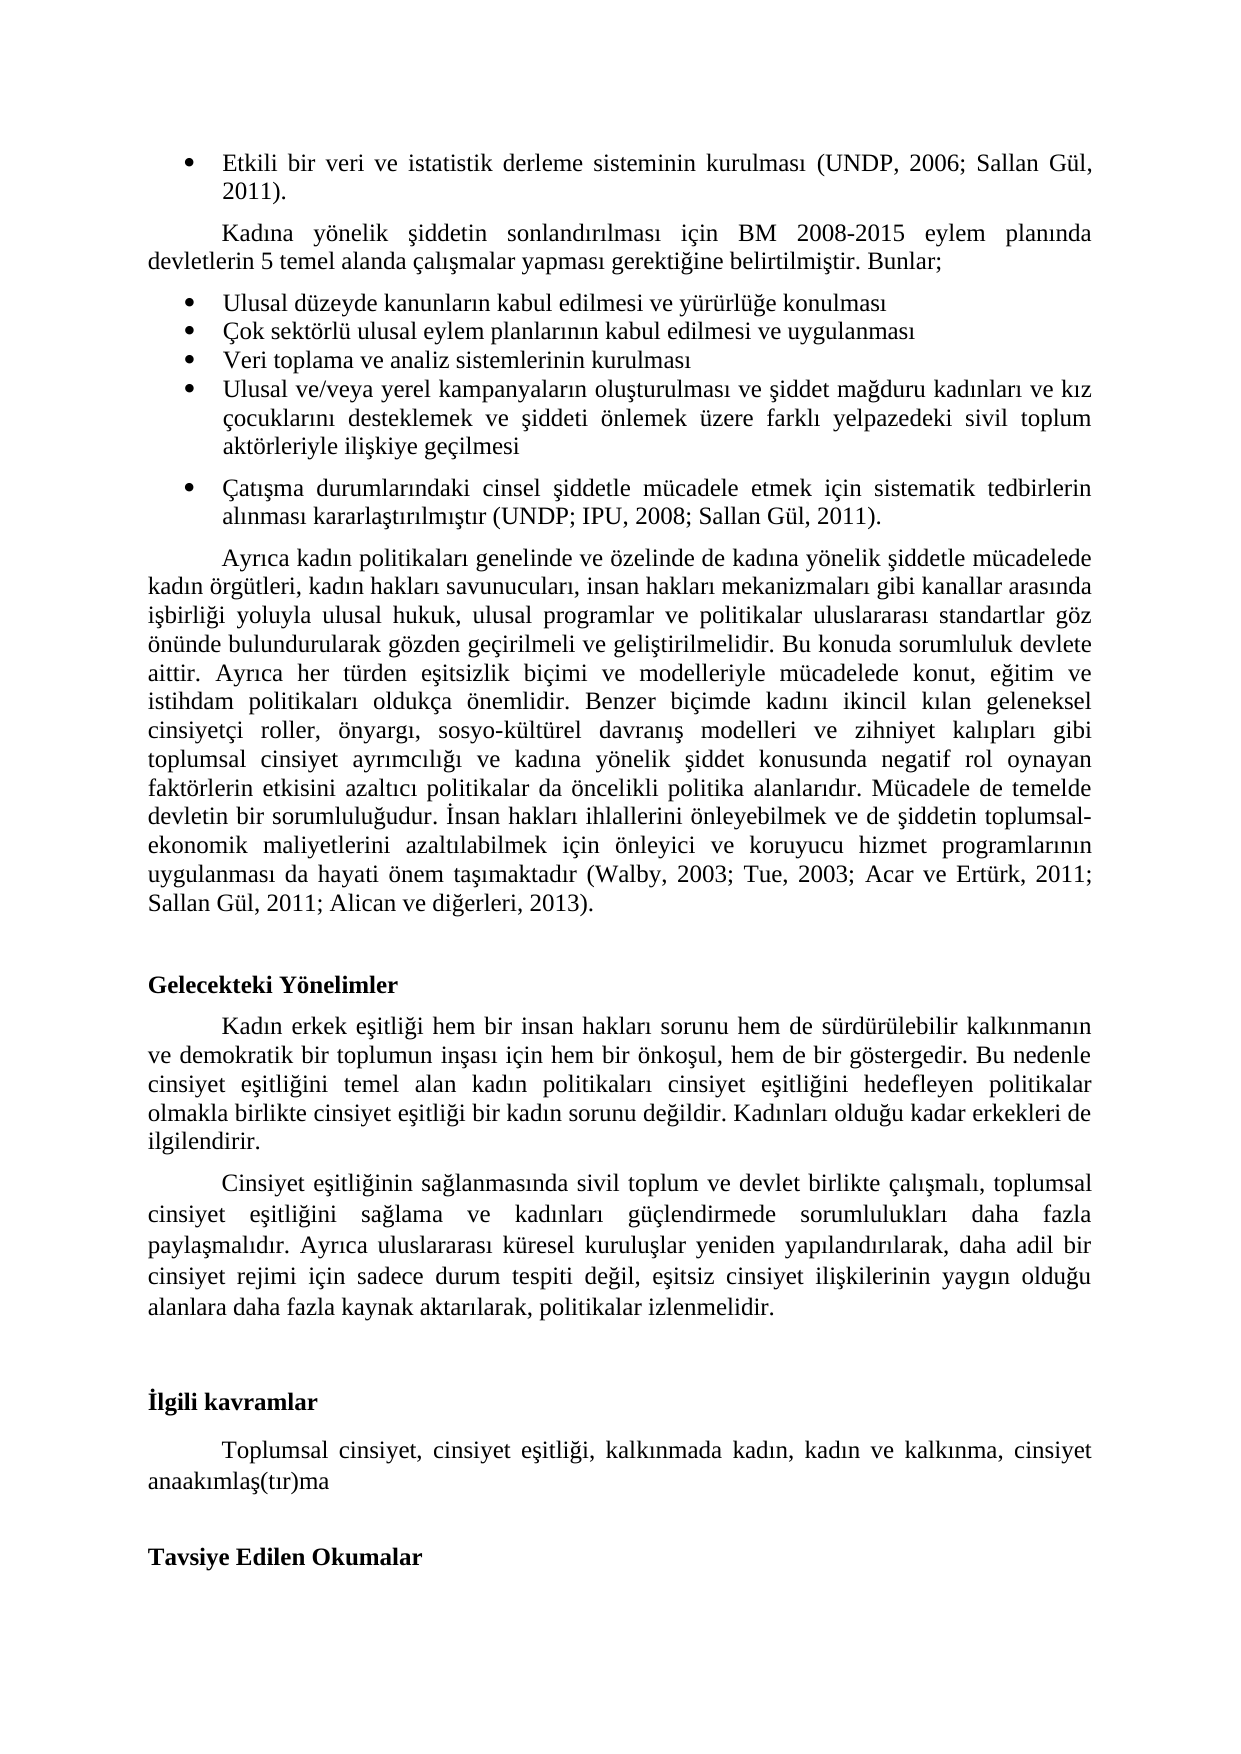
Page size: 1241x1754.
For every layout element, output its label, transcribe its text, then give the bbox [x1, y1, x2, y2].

list Ulusal düzeyde kanunların kabul edilmesi ve yürürlüğe konulması [185, 288, 1093, 316]
list Veri toplama ve analiz sistemlerinin kurulması [185, 345, 1093, 374]
text Kadına yönelik şiddetin sonlandırılması için BM 2008-2015 eylem planında devletlerin 5 temel alanda çalışmalar yapması gerektiğine belirtilmiştir. Bunlar; [148, 218, 1093, 275]
text Cinsiyet eşitliğinin sağlanmasında sivil toplum ve devlet birlikte çalışmalı, toplumsal cinsiyet eşitliğini sağlama ve kadınları güçlendirmede sorumlulukları daha fazla paylaşmalıdır. Ayrıca uluslararası küresel kuruluşlar yeniden yapılandırılarak, daha adil bir cinsiyet rejimi için sadece durum tespiti değil, eşitsiz cinsiyet ilişkilerinin yaygın olduğu alanlara daha fazla kaynak aktarılarak, politikalar izlenmelidir. [148, 1168, 1093, 1321]
list Çatışma durumlarındaki cinsel şiddetle mücadele etmek için sistematik tedbirlerin alınması kararlaştırılmıştır (UNDP; IPU, 2008; Sallan Gül, 2011). [185, 473, 1093, 530]
list Çok sektörlü ulusal eylem planlarının kabul edilmesi ve uygulanması [185, 316, 1093, 345]
text Kadın erkek eşitliği hem bir insan hakları sorunu hem de sürdürülebilir kalkınmanın ve demokratik bir toplumun inşası için hem bir önkoşul, hem de bir göstergedir. Bu nedenle cinsiyet eşitliğini temel alan kadın politikaları cinsiyet eşitliğini hedefleyen politikalar olmakla birlikte cinsiyet eşitliği bir kadın sorunu değildir. Kadınları olduğu kadar erkekleri de ilgilendirir. [148, 1011, 1093, 1155]
text Toplumsal cinsiyet, cinsiyet eşitliği, kalkınmada kadın, kadın ve kalkınma, cinsiyet anaakımlaş(tır)ma [148, 1435, 1093, 1495]
list Ulusal ve/veya yerel kampanyaların oluşturulması ve şiddet mağduru kadınları ve kız çocuklarını desteklemek ve şiddeti önlemek üzere farklı yelpazedeki sivil toplum aktörleriyle ilişkiye geçilmesi [185, 374, 1093, 460]
text Ayrıca kadın politikaları genelinde ve özelinde de kadına yönelik şiddetle mücadelede kadın örgütleri, kadın hakları savunucuları, insan hakları mekanizmaları gibi kanallar arasında işbirliği yoluyla ulusal hukuk, ulusal programlar ve politikalar uluslararası standartlar göz önünde bulundurularak gözden geçirilmeli ve geliştirilmelidir. Bu konuda sorumluluk devlete aittir. Ayrıca her türden eşitsizlik biçimi ve modelleriyle mücadelede konut, eğitim ve istihdam politikaları oldukça önemlidir. Benzer biçimde kadını ikincil kılan geleneksel cinsiyetçi roller, önyargı, sosyo-kültürel davranış modelleri ve zihniyet kalıpları gibi toplumsal cinsiyet ayrımcılığı ve kadına yönelik şiddet konusunda negatif rol oynayan faktörlerin etkisini azaltıcı politikalar da öncelikli politika alanlarıdır. Mücadele de temelde devletin bir sorumluluğudur. İnsan hakları ihlallerini önleyebilmek ve de şiddetin toplumsal-ekonomik maliyetlerini azaltılabilmek için önleyici ve koruyucu hizmet programlarının uygulanması da hayati önem taşımaktadır (Walby, 2003; Tue, 2003; Acar ve Ertürk, 2011; Sallan Gül, 2011; Alican ve diğerleri, 2013). [148, 543, 1093, 916]
text Tavsiye Edilen Okumalar [148, 1542, 1093, 1571]
list Etkili bir veri ve istatistik derleme sisteminin kurulması (UNDP, 2006; Sallan Gül, 2011). [185, 148, 1093, 205]
text Gelecekteki Yönelimler [148, 970, 1093, 999]
text İlgili kavramlar [148, 1387, 1093, 1416]
